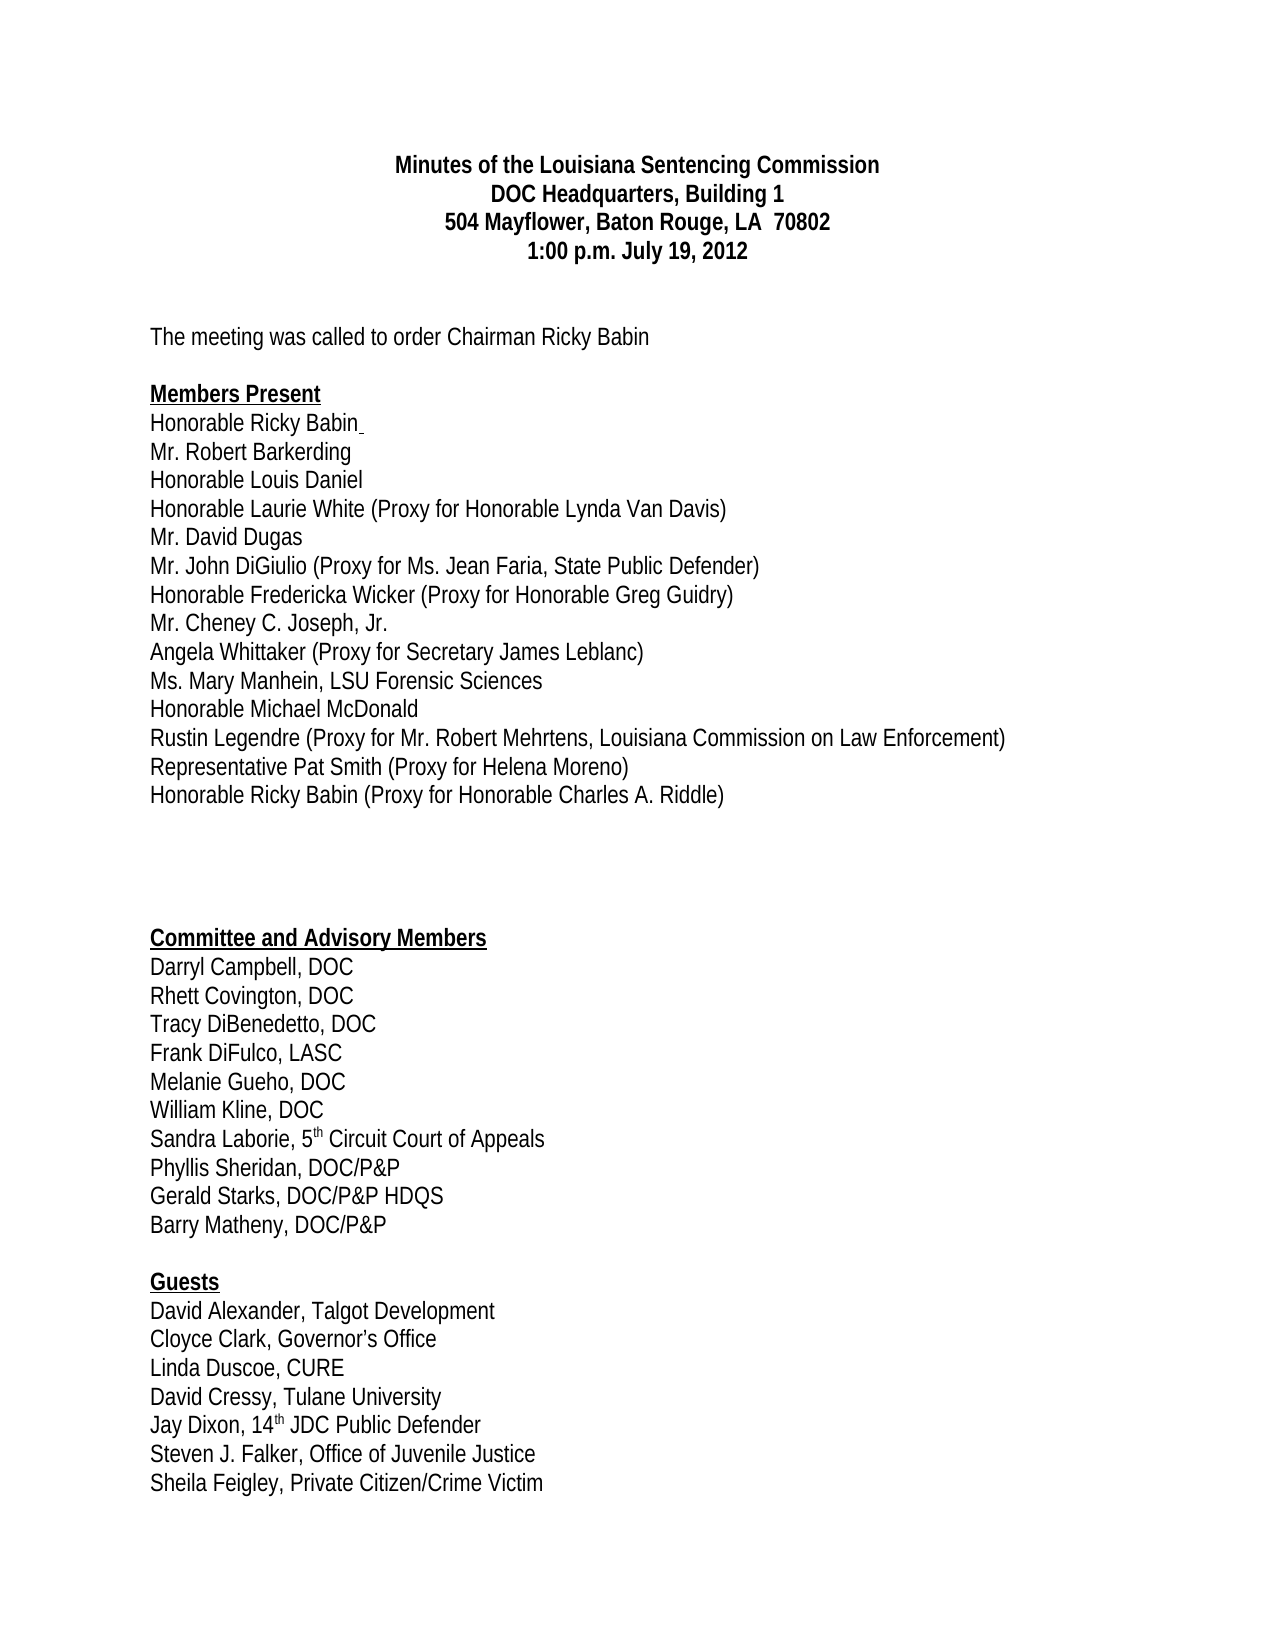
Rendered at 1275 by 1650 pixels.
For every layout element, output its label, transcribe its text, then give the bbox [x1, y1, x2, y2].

text Frank DiFulco, LASC [150, 1038, 1125, 1067]
text Tracy DiBenedetto, DOC [150, 1009, 1125, 1038]
text Honorable Ricky Babin (Proxy for Honorable Charles A. Riddle) [150, 780, 1125, 809]
text Barry Matheny, DOC/P&P [150, 1210, 1125, 1238]
text Steven J. Falker, Office of Juvenile Justice [150, 1439, 1125, 1468]
text DOC Headquarters, Building 1 [150, 179, 1125, 207]
text Honorable Fredericka Wicker (Proxy for Honorable Greg Guidry) [150, 580, 1125, 608]
text Honorable Laurie White (Proxy for Honorable Lynda Van Davis) [150, 494, 1125, 522]
text Honorable Ricky Babin [150, 408, 1125, 436]
text Darryl Campbell, DOC [150, 952, 1125, 981]
text David Alexander, Talgot Development [150, 1296, 1125, 1324]
text Mr. Cheney C. Joseph, Jr. [150, 608, 1125, 637]
text Representative Pat Smith (Proxy for Helena Moreno) [150, 752, 1125, 780]
text Cloyce Clark, Governor’s Office [150, 1324, 1125, 1353]
text Members Present [150, 379, 1125, 408]
text Honorable Louis Daniel [150, 465, 1125, 494]
text 1:00 p.m. July 19, 2012 [150, 236, 1125, 264]
text Jay Dixon, 14th JDC Public Defender [150, 1410, 1125, 1439]
text Sandra Laborie, 5th Circuit Court of Appeals [150, 1124, 1125, 1153]
text 504 Mayflower, [150, 207, 1125, 236]
text Mr. Robert Barkerding [150, 436, 1125, 465]
text Melanie Gueho, DOC [150, 1067, 1125, 1095]
text Angela Whittaker (Proxy for Secretary James Leblanc) [150, 637, 1125, 666]
text Linda Duscoe, CURE [150, 1353, 1125, 1382]
text Mr. John DiGiulio (Proxy for Ms. , State Public Defender) [150, 551, 1125, 580]
text Committee and Advisory Members [150, 923, 1125, 952]
text Mr. David Dugas [150, 522, 1125, 551]
text Rustin Legendre (Proxy for Mr. Robert Mehrtens, Louisiana Commission on Law Enforcement) [150, 723, 1125, 752]
text Minutes of the Sentencing Commission [150, 150, 1125, 179]
text Honorable Michael McDonald [150, 694, 1125, 723]
text William Kline, DOC [150, 1095, 1125, 1124]
text Guests [150, 1267, 1125, 1296]
text Gerald Starks, DOC/P&P HDQS [150, 1181, 1125, 1210]
text Ms. Mary Manhein, LSU Forensic Sciences [150, 666, 1125, 694]
text Phyllis Sheridan, DOC/P&P [150, 1153, 1125, 1181]
text The meeting was called to order Chairman Ricky Babin [150, 322, 1125, 351]
text David Cressy, Tulane University [150, 1382, 1125, 1410]
text Rhett Covington, DOC [150, 981, 1125, 1009]
text Sheila Feigley, Private Citizen/Crime Victim [150, 1468, 1125, 1496]
